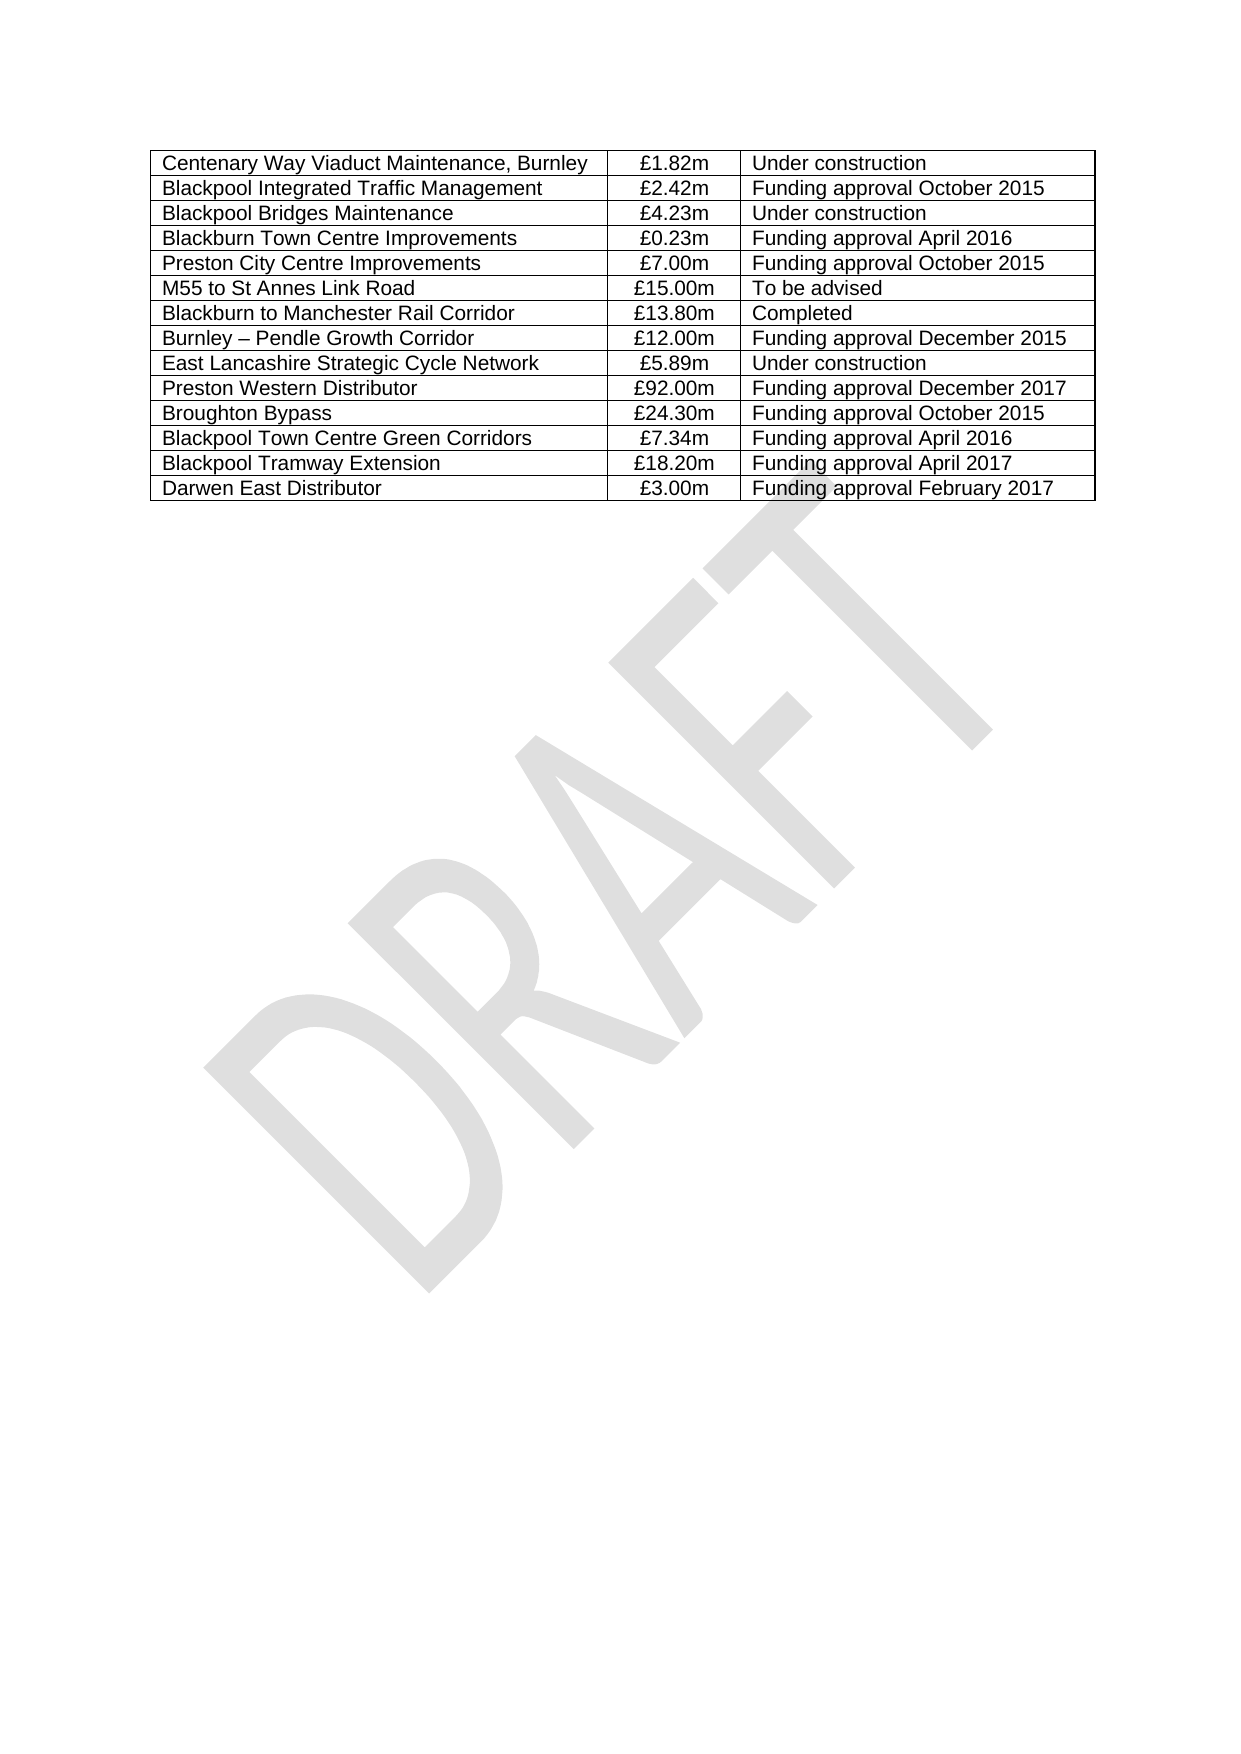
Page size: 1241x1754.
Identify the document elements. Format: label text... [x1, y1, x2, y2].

table_cell Under construction [741, 151, 1094, 175]
table_cell Blackburn to Manchester Rail Corridor [151, 301, 607, 325]
table_cell To be advised [741, 276, 1094, 300]
table_cell £15.00m [608, 276, 740, 300]
table_cell £4.23m [608, 201, 740, 225]
table_cell Darwen East Distributor [151, 476, 607, 500]
table_cell £18.20m [608, 451, 740, 475]
table_cell Funding approval April 2016 [741, 226, 1094, 250]
table_cell £7.00m [608, 251, 740, 275]
table_cell M55 to St Annes Link Road [151, 276, 607, 300]
table_cell £5.89m [608, 351, 740, 375]
table_cell Funding approval April 2016 [741, 426, 1094, 450]
table_cell £3.00m [608, 476, 740, 500]
table_cell Funding approval October 2015 [741, 176, 1094, 200]
table_cell £1.82m [608, 151, 740, 175]
table_cell Under construction [741, 201, 1094, 225]
table_cell £24.30m [608, 401, 740, 425]
table_cell Blackpool Integrated Traffic Management [151, 176, 607, 200]
table_cell Funding approval April 2017 [741, 451, 1094, 475]
table_cell Funding approval December 2015 [741, 326, 1094, 350]
table_cell Funding approval December 2017 [741, 376, 1094, 400]
table_cell £0.23m [608, 226, 740, 250]
table_cell Blackpool Tramway Extension [151, 451, 607, 475]
table_cell £2.42m [608, 176, 740, 200]
table_cell Blackpool Town Centre Green Corridors [151, 426, 607, 450]
table_cell Funding approval October 2015 [741, 401, 1094, 425]
table_cell Blackburn Town Centre Improvements [151, 226, 607, 250]
table_cell Funding approval October 2015 [741, 251, 1094, 275]
table_cell Preston Western Distributor [151, 376, 607, 400]
table_cell East Lancashire Strategic Cycle Network [151, 351, 607, 375]
table_cell Centenary Way Viaduct Maintenance, Burnley [151, 151, 607, 175]
table_cell Funding approval February 2017 [741, 476, 1094, 500]
table_cell £7.34m [608, 426, 740, 450]
table_cell £92.00m [608, 376, 740, 400]
table_cell Preston City Centre Improvements [151, 251, 607, 275]
table_cell Under construction [741, 351, 1094, 375]
table_cell £13.80m [608, 301, 740, 325]
table_cell Burnley – Pendle Growth Corridor [151, 326, 607, 350]
table_cell Broughton Bypass [151, 401, 607, 425]
table_cell Completed [741, 301, 1094, 325]
table_cell £12.00m [608, 326, 740, 350]
table_cell Blackpool Bridges Maintenance [151, 201, 607, 225]
